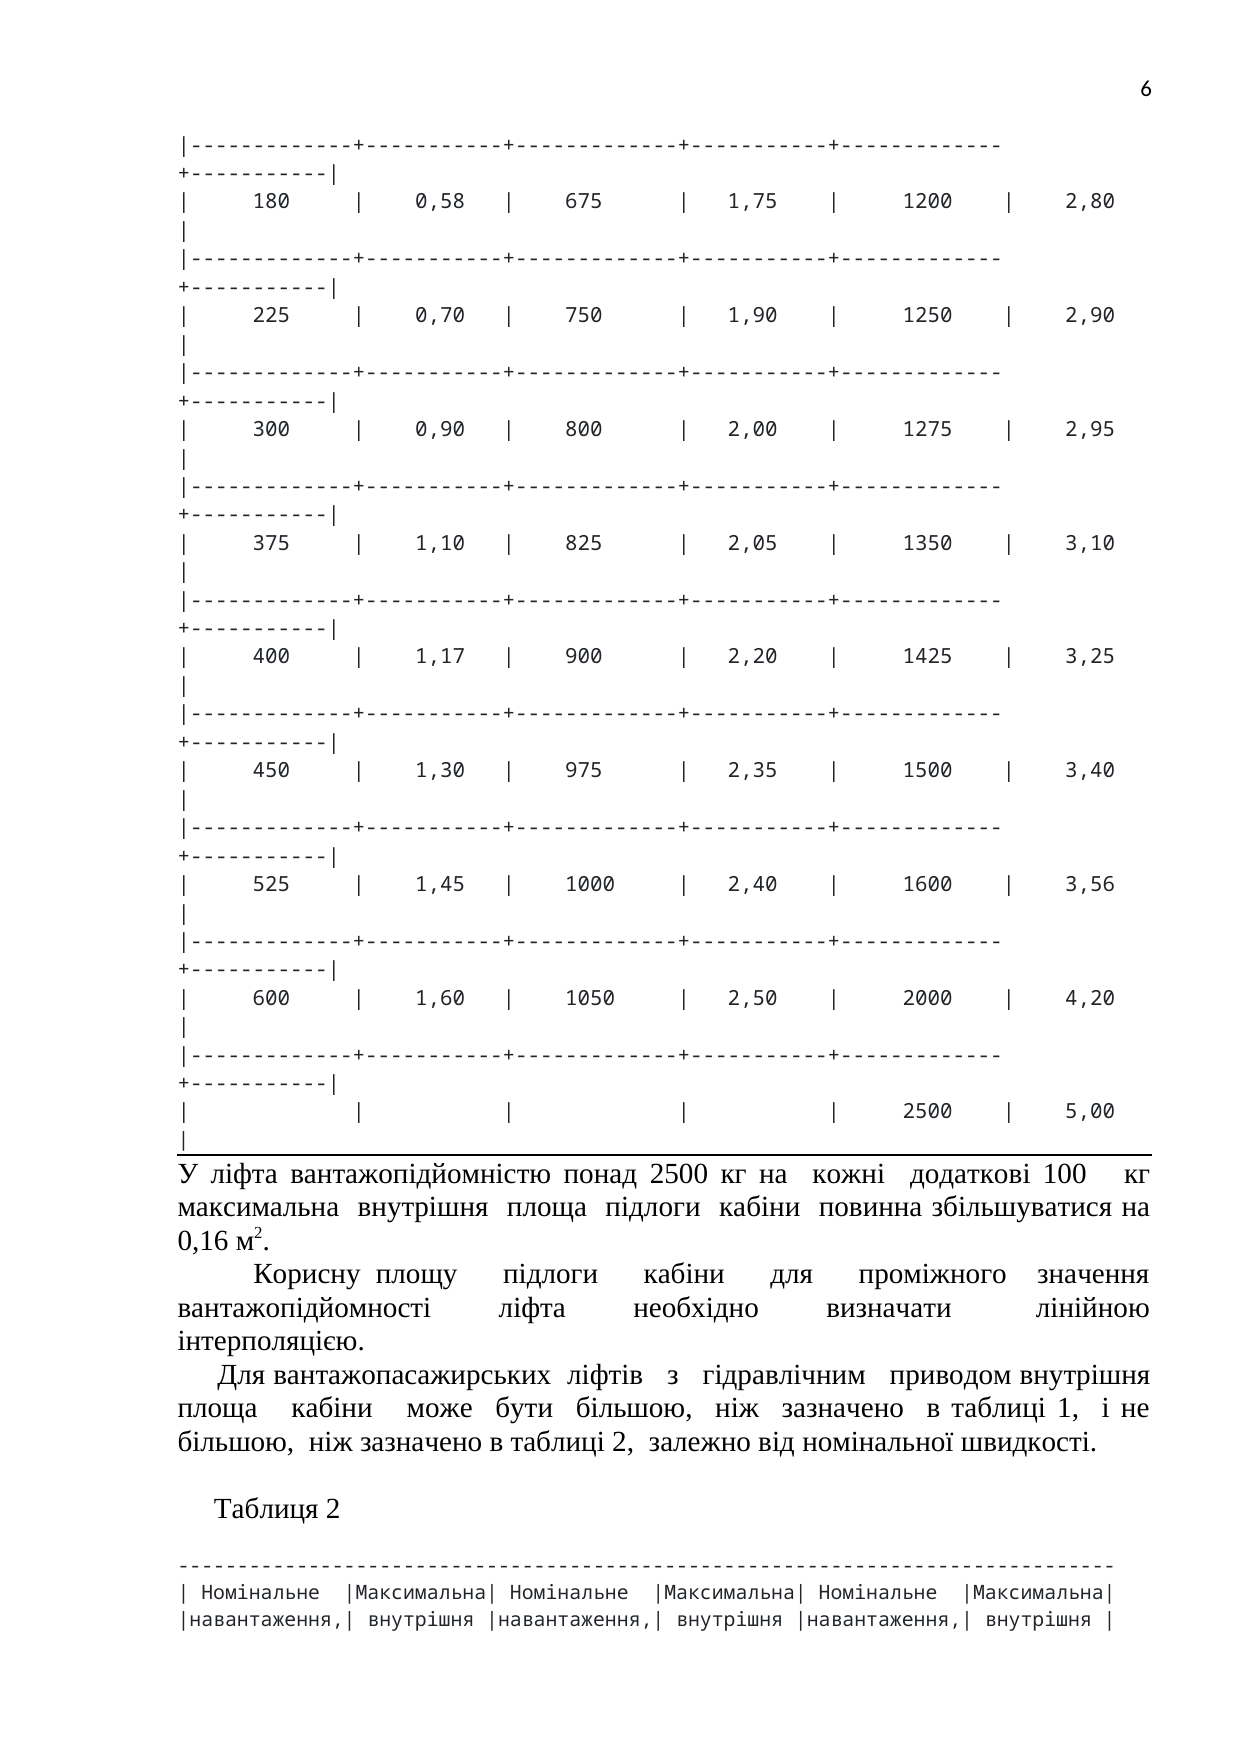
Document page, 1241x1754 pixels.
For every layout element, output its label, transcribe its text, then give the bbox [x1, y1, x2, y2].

text | 600 | 1,60 | 1050 | 2,50 | 2000 | 4,20 | [190, 983, 1152, 1040]
text | 450 | 1,30 | 975 | 2,35 | 1500 | 3,40 | [190, 755, 1152, 812]
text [340, 130, 1152, 187]
text Корисну площу підлоги кабіни для проміжного значення вантажопідйомності ліфта необхідно визначати лінійною інтерполяцією. [177, 1256, 1152, 1357]
text |навантаження,| внутрішня |навантаження,| внутрішня |навантаження,| внутрішня | [177, 1606, 1152, 1633]
text | 300 | 0,90 | 800 | 2,00 | 1275 | 2,95 | [190, 414, 1152, 471]
text |-------------+-----------+-------------+-----------+-------------+-----------| [177, 243, 1152, 300]
text | Номінальне |Максимальна| Номінальне |Максимальна| Номінальне |Максимальна| [177, 1579, 1152, 1606]
text |-------------+-----------+-------------+-----------+-------------+-----------| [177, 698, 1152, 755]
text | 525 | 1,45 | 1000 | 2,40 | 1600 | 3,56 | [190, 869, 1152, 926]
text | | | | | 2500 | 5,00 | [177, 1097, 1152, 1154]
text | 400 | 1,17 | 900 | 2,20 | 1425 | 3,25 | [190, 642, 1152, 698]
text |-------------+-----------+-------------+-----------+-------------+-----------| [340, 812, 1152, 869]
text ------------------------------------------------------------------------------- [177, 1552, 1152, 1579]
text | 225 | 0,70 | 750 | 1,90 | 1250 | 2,90 | [190, 300, 1152, 357]
text |-------------+-----------+-------------+-----------+-------------+-----------| [177, 471, 1152, 528]
text |-------------+-----------+-------------+-----------+-------------+-----------| [340, 357, 1152, 414]
text | 375 | 1,10 | 825 | 2,05 | 1350 | 3,10 | [190, 528, 1152, 585]
text Таблиця 2 [177, 1491, 1152, 1525]
text |-------------+-----------+-------------+-----------+-------------+-----------| [177, 926, 1152, 983]
text Для вантажопасажирських ліфтів з гідравлічним приводом внутрішня площа кабіни може бути більшою, ніж зазначено в таблиці 1, і не більшою, ніж зазначено в таблиці 2, залежно від номінальної швидкості. [177, 1357, 1152, 1458]
text У ліфта вантажопідйомністю понад 2500 кг на кожні додаткові 100 кг максимальна внутрішня площа підлоги кабіни повинна збільшуватися на 0,16 м2. [177, 1156, 1152, 1256]
text |-------------+-----------+-------------+-----------+-------------+-----------| [340, 1040, 1152, 1097]
text |-------------+-----------+-------------+-----------+-------------+-----------| [340, 585, 1152, 642]
text | 180 | 0,58 | 675 | 1,75 | 1200 | 2,80 | [190, 187, 1152, 243]
